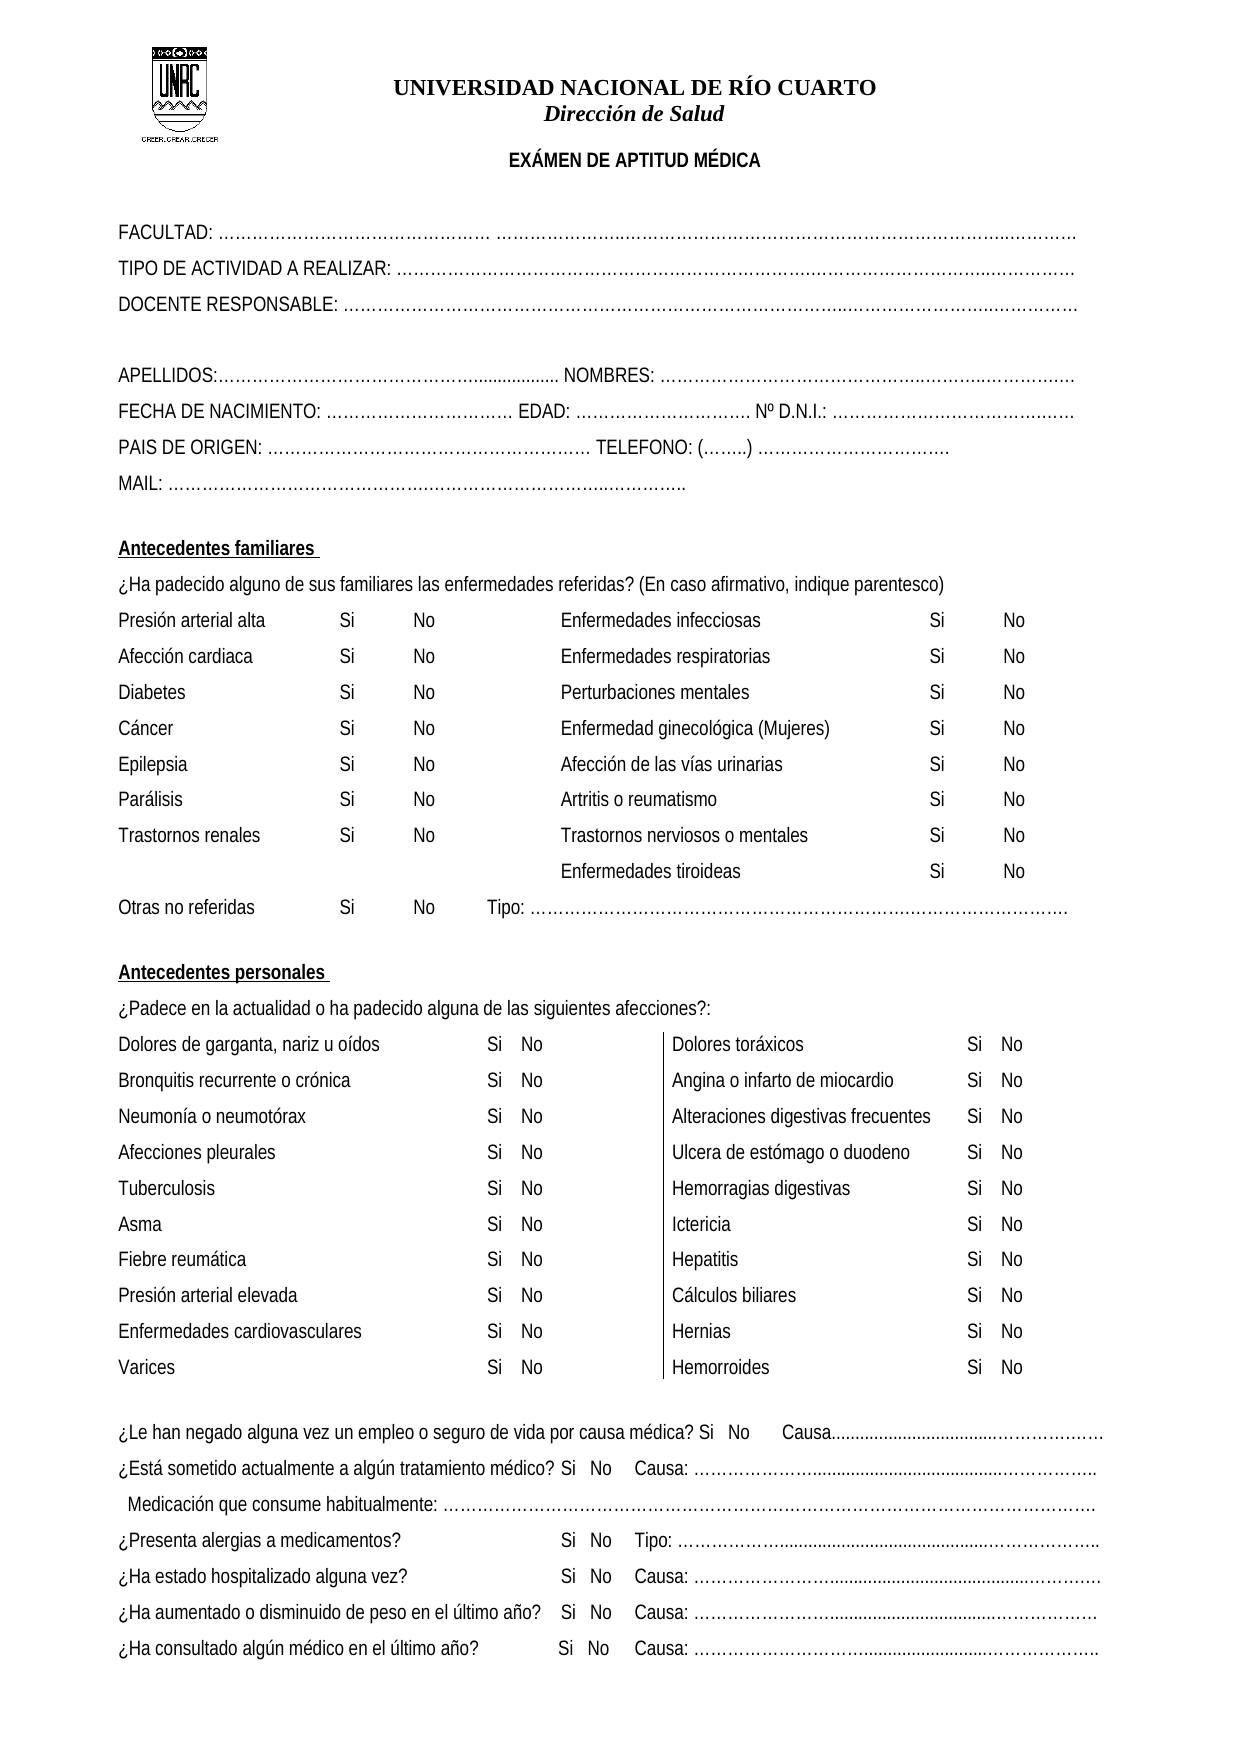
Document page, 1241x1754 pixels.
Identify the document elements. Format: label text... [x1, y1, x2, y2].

text ¿Presenta alergias a medicamentos? Si No Tipo: ………………............................................……………….. [118, 1528, 1152, 1552]
text PAIS DE ORIGEN: ………………………………………………… TELEFONO: (……..) ……………………………. [118, 435, 1152, 459]
text APELLIDOS:……………………………………….................. NOMBRES: ………………………………………..………..………….… [118, 363, 1152, 387]
text Bronquitis recurrente o crónica Si No [118, 1068, 598, 1092]
text Cáncer Si No Enfermedad ginecológica (Mujeres) Si No [118, 716, 1152, 739]
text Dolores toráxicos Si No [672, 1032, 1152, 1056]
text Ulcera de estómago o duodeno Si No [664, 1139, 1152, 1163]
text Afecciones pleurales Si No [118, 1139, 598, 1163]
text Trastornos renales Si No Trastornos nerviosos o mentales Si No [118, 823, 1152, 847]
text EXÁMEN DE APTITUD MÉDICA [118, 148, 1152, 172]
text Presión arterial elevada Si No [118, 1283, 598, 1307]
text Afección cardiaca Si No Enfermedades respiratorias Si No [118, 644, 1152, 668]
text Antecedentes personales [118, 960, 1152, 984]
text Angina o infarto de miocardio Si No [664, 1068, 1152, 1092]
text Otras no referidas Si No Tipo: ………………………………………………………….………………………. [118, 895, 1152, 919]
text ¿Ha estado hospitalizado alguna vez? Si No Causa: ……………………..........................................……….… [118, 1564, 1152, 1588]
text Asma Si No [118, 1211, 598, 1235]
text Neumonía o neumotórax Si No [118, 1104, 598, 1128]
text Hernias Si No [664, 1319, 1152, 1343]
picture [117, 43, 231, 147]
text Fiebre reumática Si No [118, 1247, 598, 1271]
text ¿Ha consultado algún médico en el último año? Si No Causa: …………………………..........................……………….. [118, 1636, 1152, 1659]
text ¿Está sometido actualmente a algún tratamiento médico? Si No Causa: …………………........................................…………….. [118, 1456, 1152, 1480]
text TIPO DE ACTIVIDAD A REALIZAR: ……………………………………………………………….…………………………..…………… [118, 256, 1152, 279]
text Enfermedades tiroideas Si No [487, 859, 1152, 883]
text Alteraciones digestivas frecuentes Si No [664, 1104, 1152, 1128]
text Dolores de garganta, nariz u oídos Si No [118, 1032, 598, 1056]
text Diabetes Si No Perturbaciones mentales Si No [118, 679, 1152, 703]
text MAIL: ……………………………………….…………………………..………….. [118, 471, 1152, 495]
text Hepatitis Si No [664, 1247, 1152, 1271]
text Parálisis Si No Artritis o reumatismo Si No [118, 787, 1152, 811]
text Enfermedades cardiovasculares Si No [118, 1319, 598, 1343]
text Presión arterial alta Si No Enfermedades infecciosas Si No [118, 608, 1152, 632]
text ¿Padece en la actualidad o ha padecido alguna de las siguientes afecciones?: [118, 996, 1152, 1020]
text ¿Ha aumentado o disminuido de peso en el último año? Si No Causa: ……………………...................................……………… [118, 1599, 1152, 1623]
text Cálculos biliares Si No [664, 1283, 1152, 1307]
text Ictericia Si No [664, 1211, 1152, 1235]
text Epilepsia Si No Afección de las vías urinarias Si No [118, 751, 1152, 775]
text FECHA DE NACIMIENTO: …………………………… EDAD: …………………………. Nº D.N.I.: ……………………………….…… [118, 399, 1152, 423]
text Hemorragias digestivas Si No [664, 1176, 1152, 1199]
text ¿Le han negado alguna vez un empleo o seguro de vida por causa médica? Si No Causa...................................………….…… [118, 1420, 1152, 1444]
text DOCENTE RESPONSABLE: ……………………………………………………………………………..……………………..…………… [118, 291, 1152, 315]
text Tuberculosis Si No [118, 1176, 598, 1199]
text Varices Si No [118, 1355, 598, 1379]
text Hemorroides Si No [664, 1355, 1152, 1379]
text FACULTAD: ………………………………………… …………………..…………………………………………………………..………… [118, 219, 1152, 243]
text ¿Ha padecido alguno de sus familiares las enfermedades referidas? (En caso afirmativo, indique parentesco) [118, 572, 1152, 596]
text Antecedentes familiares [118, 536, 1152, 560]
text Medicación que consume habitualmente: ……………………………………………………………………………………………………. [118, 1492, 1152, 1516]
